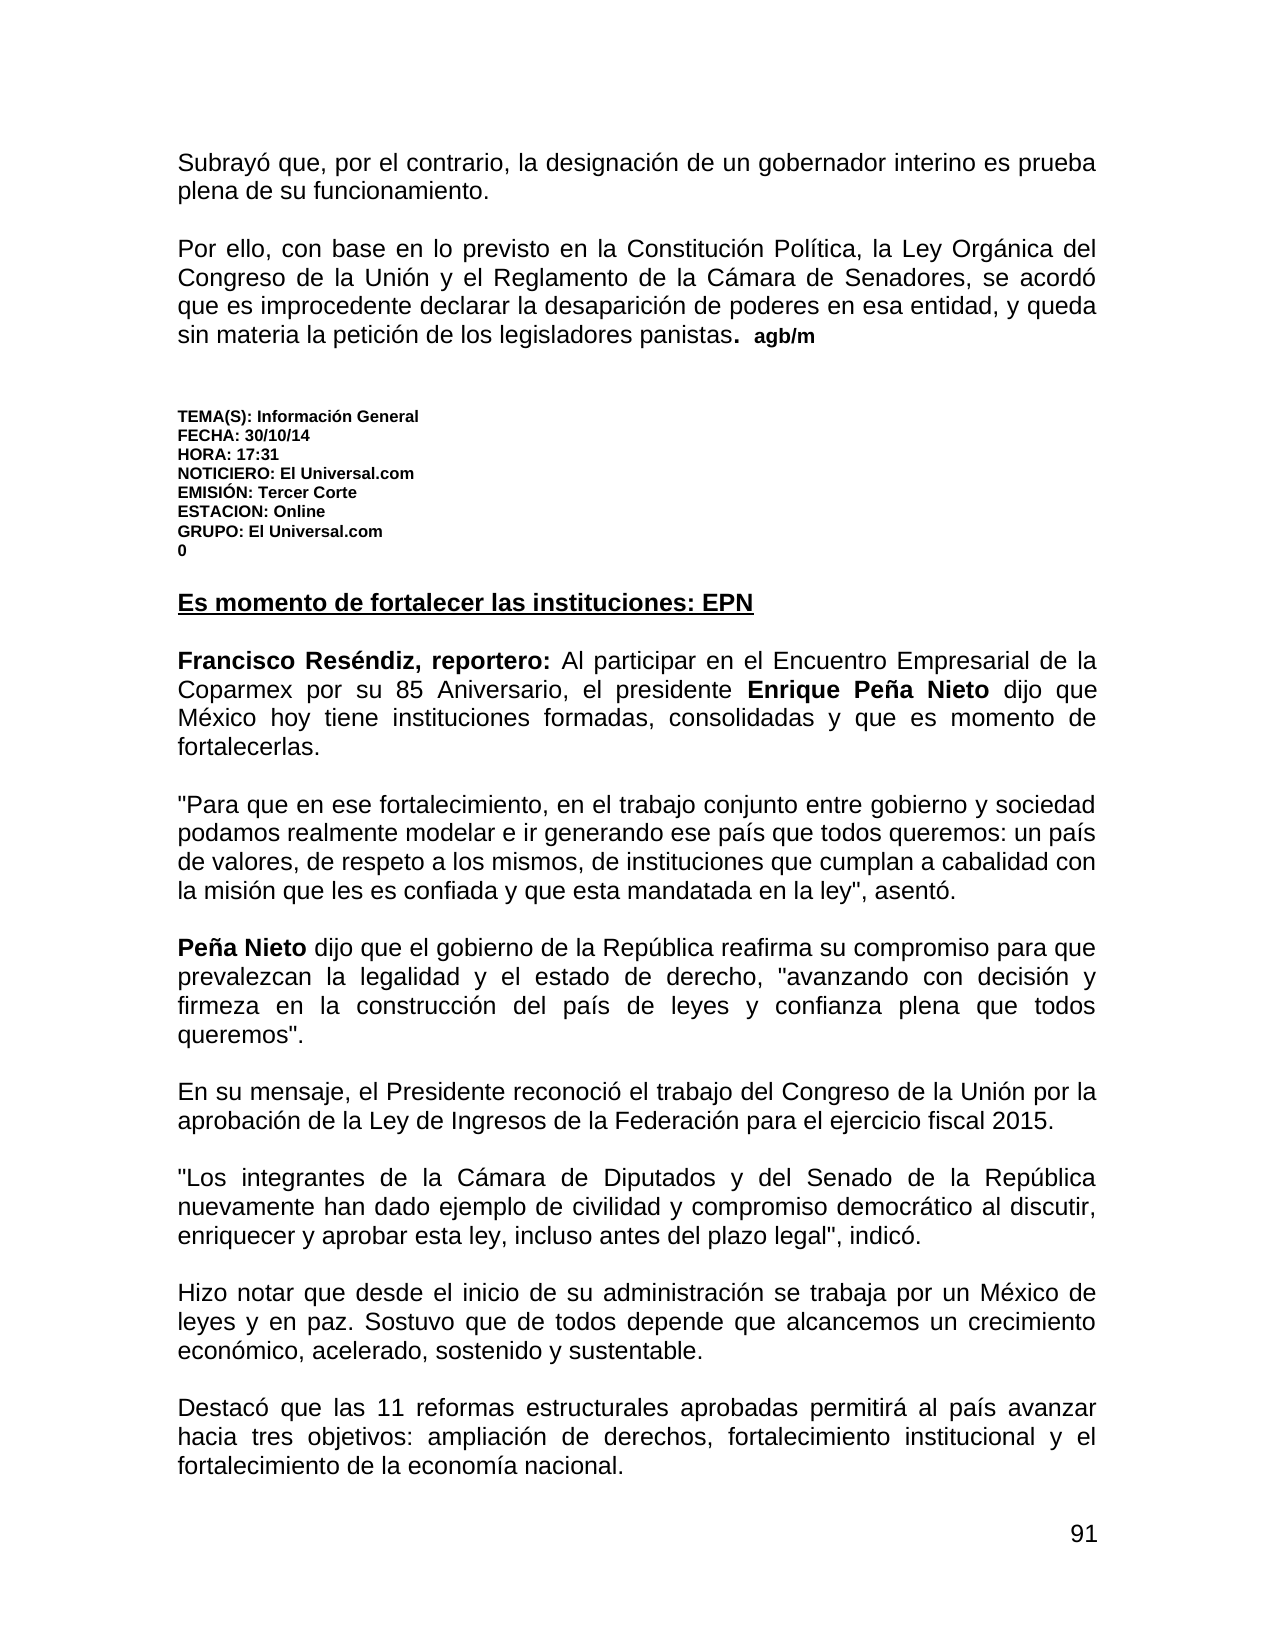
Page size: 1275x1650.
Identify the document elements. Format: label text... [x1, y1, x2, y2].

text Subrayó que, por el contrario, la designación de un gobernador interino es prueba plena de su funcionamiento. [177, 148, 1098, 205]
text Por ello, con base en lo previsto en la Constitución Política, la Ley Orgánica del Congreso de la Unión y el Reglamento de la Cámara de Senadores, se acordó que es improcedente declarar la desaparición de poderes en esa entidad, y queda sin materia la petición de los legisladores panistas. agb/m [177, 234, 1098, 349]
text "Los integrantes de la Cámara de Diputados y del Senado de la República nuevamente han dado ejemplo de civilidad y compromiso democrático al discutir, enriquecer y aprobar esta ley, incluso antes del plazo legal", indicó. [177, 1163, 1098, 1250]
text Peña Nieto dijo que el gobierno de la República reafirma su compromiso para que prevalezcan la legalidad y el estado de derecho, "avanzando con decisión y firmeza en la construcción del país de leyes y confianza plena que todos queremos". [177, 933, 1098, 1048]
text Destacó que las 11 reformas estructurales aprobadas permitirá al país avanzar hacia tres objetivos: ampliación de derechos, fortalecimiento institucional y el fortalecimiento de la economía nacional. [177, 1393, 1098, 1480]
text EMISIÓN: Tercer Corte [177, 483, 1098, 502]
text FECHA: 30/10/14 [177, 426, 1098, 445]
text TEMA(S): Información General [177, 406, 1098, 426]
text "Para que en ese fortalecimiento, en el trabajo conjunto entre gobierno y sociedad podamos realmente modelar e ir generando ese país que todos queremos: un país de valores, de respeto a los mismos, de instituciones que cumplan a cabalidad con la misión que les es confiada y que esta mandatada en la ley", asentó. [177, 790, 1098, 905]
text NOTICIERO: El Universal.com [177, 464, 1098, 483]
text GRUPO: El Universal.com [177, 521, 1098, 541]
text 0 [177, 541, 1098, 560]
text HORA: 17:31 [177, 445, 1098, 464]
text Hizo notar que desde el inicio de su administración se trabaja por un México de leyes y en paz. Sostuvo que de todos depende que alcancemos un crecimiento económico, acelerado, sostenido y sustentable. [177, 1278, 1098, 1365]
text Francisco Reséndiz, reportero: Al participar en el Encuentro Empresarial de la Coparmex por su 85 Aniversario, el presidente Enrique Peña Nieto dijo que México hoy tiene instituciones formadas, consolidadas y que es momento de fortalecerlas. [177, 646, 1098, 761]
text Es momento de fortalecer las instituciones: EPN [177, 588, 1098, 617]
text ESTACION: Online [177, 502, 1098, 521]
text En su mensaje, el Presidente reconoció el trabajo del Congreso de la Unión por la aprobación de la Ley de Ingresos de la Federación para el ejercicio fiscal 2015. [177, 1077, 1098, 1135]
